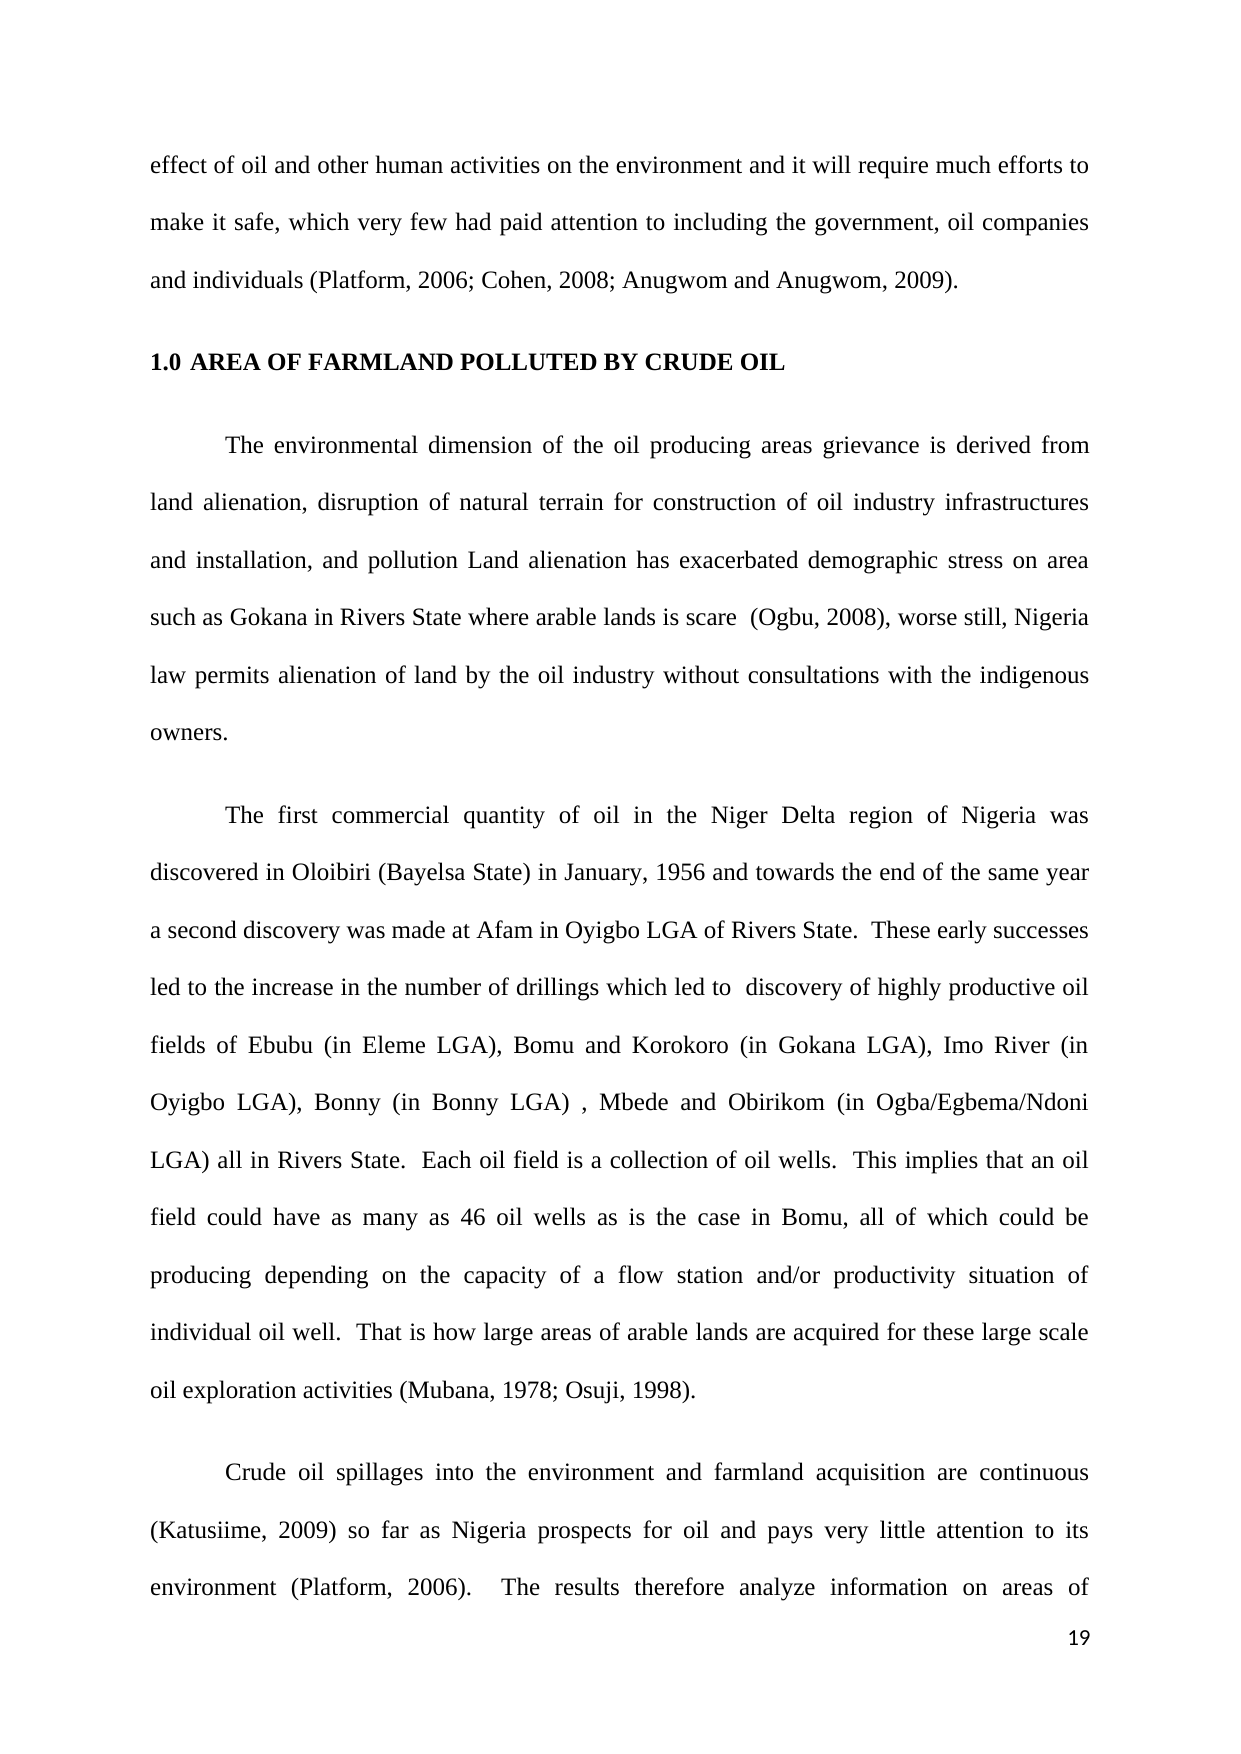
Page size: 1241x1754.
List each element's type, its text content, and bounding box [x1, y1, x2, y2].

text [150, 150, 1090, 294]
text The first commercial quantity of oil in the Niger Delta region of Nigeria was discovered in Oloibiri (Bayelsa State) in January, 1956 and towards the end of the same year a second discovery was made at Afam in Oyigbo LGA of Rivers State. These early successes led to the increase in the number of drillings which led to discovery of highly productive oil fields of Ebubu (in Eleme LGA), Bomu and Korokoro (in Gokana LGA), Imo River (in Oyigbo LGA), Bonny (in Bonny LGA) , Mbede and Obirikom (in Ogba/Egbema/Ndoni LGA) all in Rivers State. Each oil field is a collection of oil wells. This implies that an oil field could have as many as 46 oil wells as is the case in Bomu, all of which could be producing depending on the capacity of a flow station and/or productivity situation of individual oil well. That is how large areas of arable lands are acquired for these large scale oil exploration activities (Mubana, 1978; Osuji, 1998). [150, 800, 1090, 1404]
text The environmental dimension of the oil producing areas grievance is derived from land alienation, disruption of natural terrain for construction of oil industry infrastructures and installation, and pollution Land alienation has exacerbated demographic stress on area such as Gokana in Rivers State where arable lands is scare (Ogbu, 2008), worse still, Nigeria law permits alienation of land by the oil industry without consultations with the indigenous owners. [150, 430, 1090, 746]
list AREA OF FARMLAND POLLUTED BY CRUDE OIL [150, 347, 1090, 376]
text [150, 1457, 1090, 1601]
